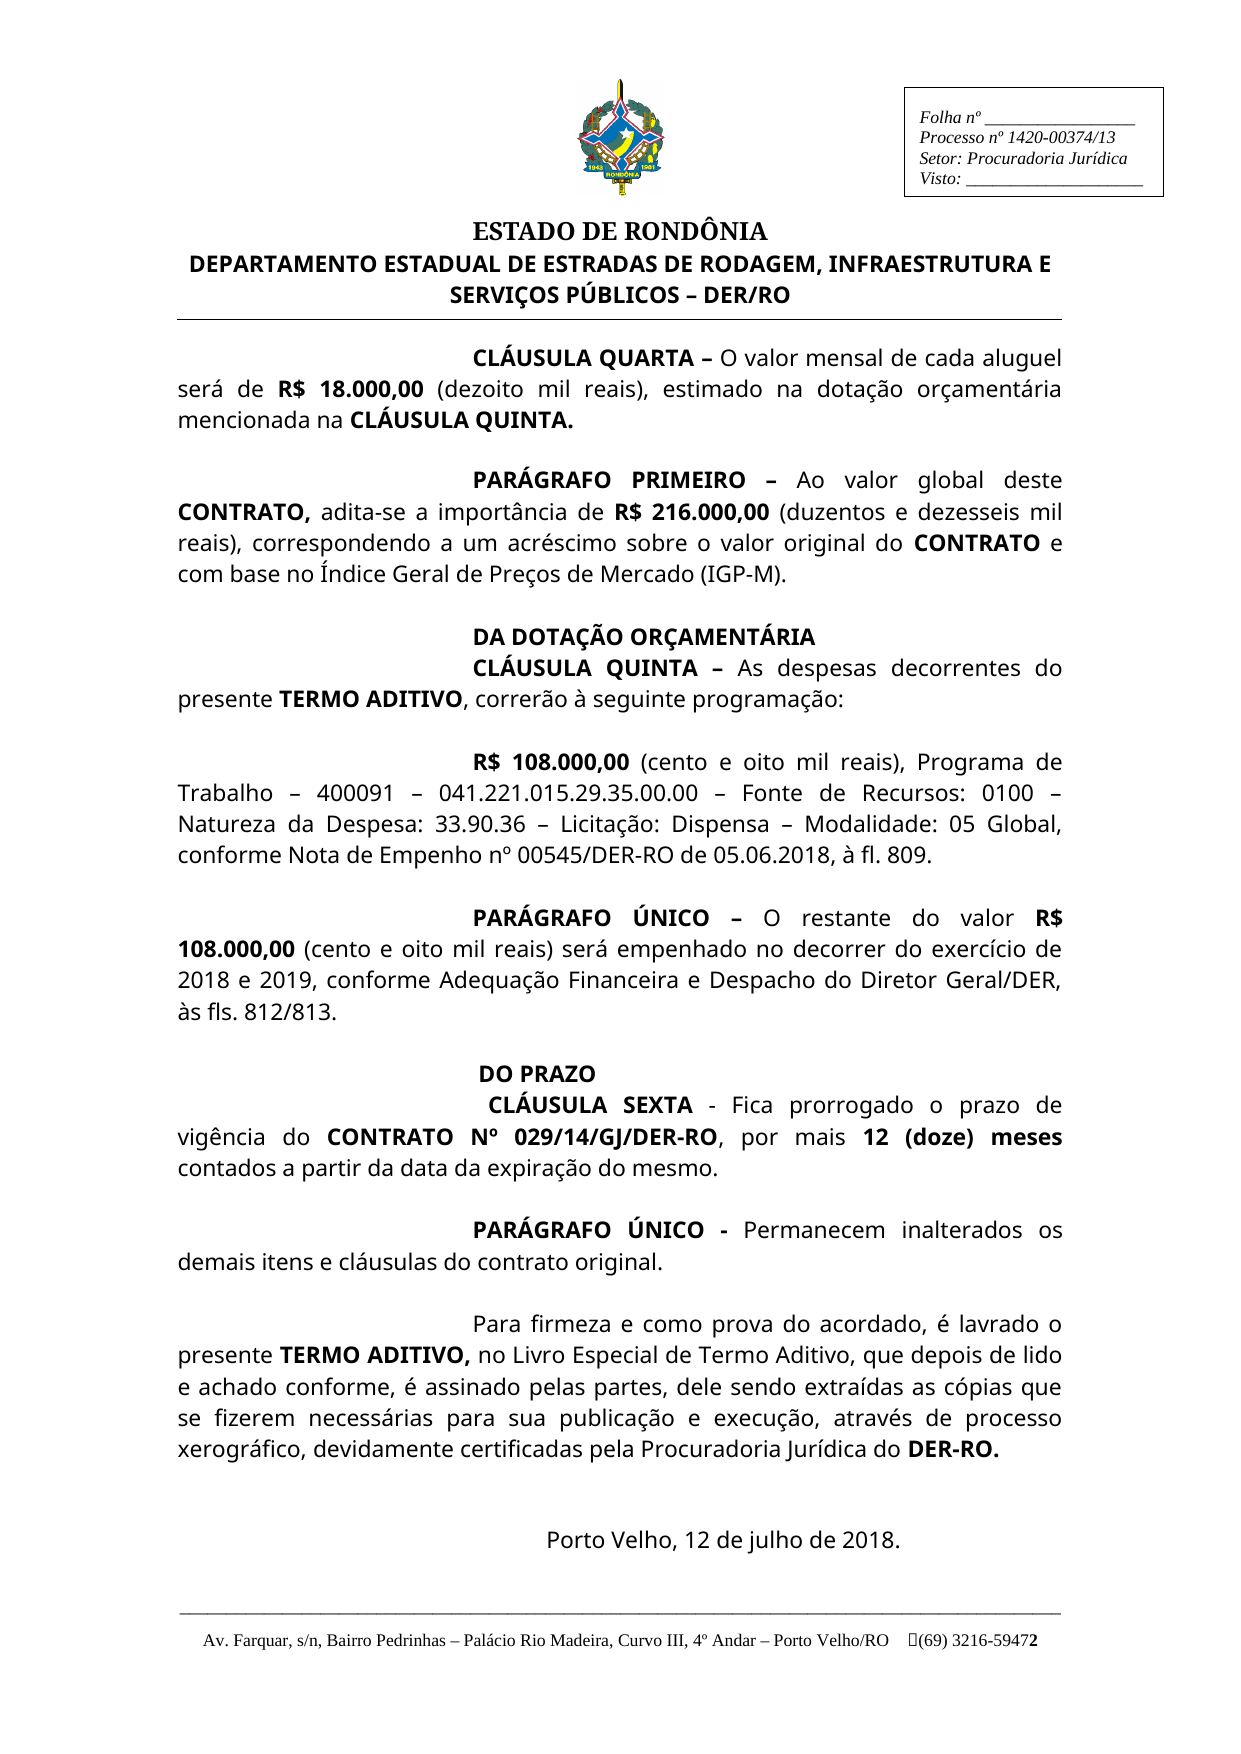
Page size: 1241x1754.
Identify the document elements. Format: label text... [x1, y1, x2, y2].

text Porto Velho, 12 de julho de 2018. [177, 1524, 1063, 1556]
text DA DOTAÇÃO ORÇAMENTÁRIA [177, 621, 1063, 652]
text R$ 108.000,00 (cento e oito mil reais), Programa de Trabalho – 400091 – 041.221.015.29.35.00.00 – Fonte de Recursos: 0100 – Natureza da Despesa: 33.90.36 – Licitação: Dispensa – Modalidade: 05 Global, conforme Nota de Empenho nº 00545/DER-RO de 05.06.2018, à fl. 809. [177, 746, 1063, 871]
text PARÁGRAFO ÚNICO – O restante do valor R$ 108.000,00 (cento e oito mil reais) será empenhado no decorrer do exercício de 2018 e 2019, conforme Adequação Financeira e Despacho do Diretor Geral/DER, às fls. 812/813. [177, 902, 1063, 1027]
text CLÁUSULA SEXTA - Fica prorrogado o prazo de vigência do CONTRATO Nº 029/14/GJ/DER-RO, por mais 12 (doze) meses contados a partir da data da expiração do mesmo. [177, 1089, 1063, 1183]
text CLÁUSULA QUINTA – As despesas decorrentes do presente TERMO ADITIVO, correrão à seguinte programação: [177, 652, 1063, 714]
subtitle PARÁGRAFO PRIMEIRO – Ao valor global deste CONTRATO, adita-se a importância de R$ 216.000,00 (duzentos e dezesseis mil reais), correspondendo a um acréscimo sobre o valor original do CONTRATO e com base no Índice Geral de Preços de Mercado (IGP-M). [177, 464, 1063, 589]
picture [575, 79, 665, 196]
text Para firmeza e como prova do acordado, é lavrado o presente TERMO ADITIVO, no Livro Especial de Termo Aditivo, que depois de lido e achado conforme, é assinado pelas partes, dele sendo extraídas as cópias que se fizerem necessárias para sua publicação e execução, através de processo xerográfico, devidamente certificadas pela Procuradoria Jurídica do DER-RO. [177, 1308, 1063, 1464]
text CLÁUSULA QUARTA – O valor mensal de cada aluguel será de R$ 18.000,00 (dezoito mil reais), estimado na dotação orçamentária mencionada na CLÁUSULA QUINTA. [177, 342, 1063, 436]
text PARÁGRAFO ÚNICO - Permanecem inalterados os demais itens e cláusulas do contrato original. [177, 1214, 1063, 1277]
text DO PRAZO [177, 1058, 1063, 1089]
